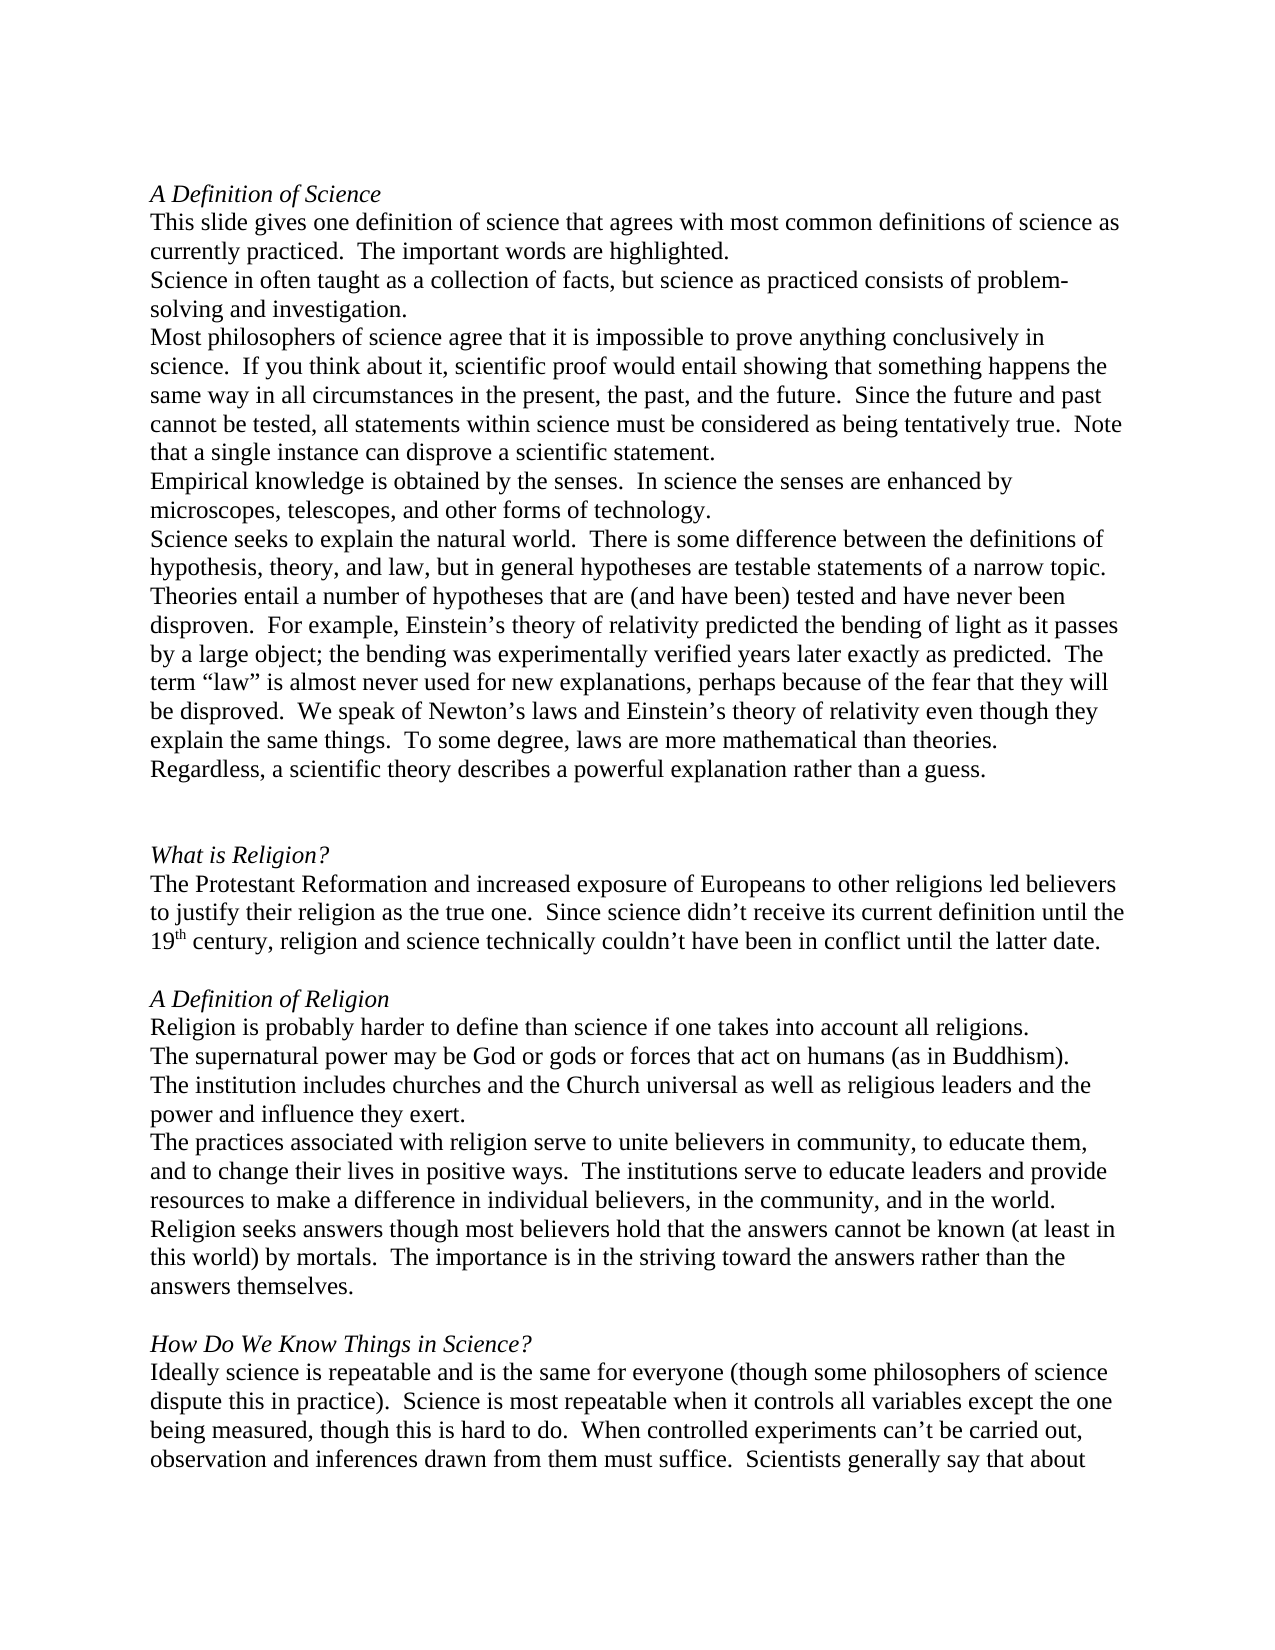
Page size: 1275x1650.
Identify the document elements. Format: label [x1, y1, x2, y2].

text [150, 150, 1125, 1472]
